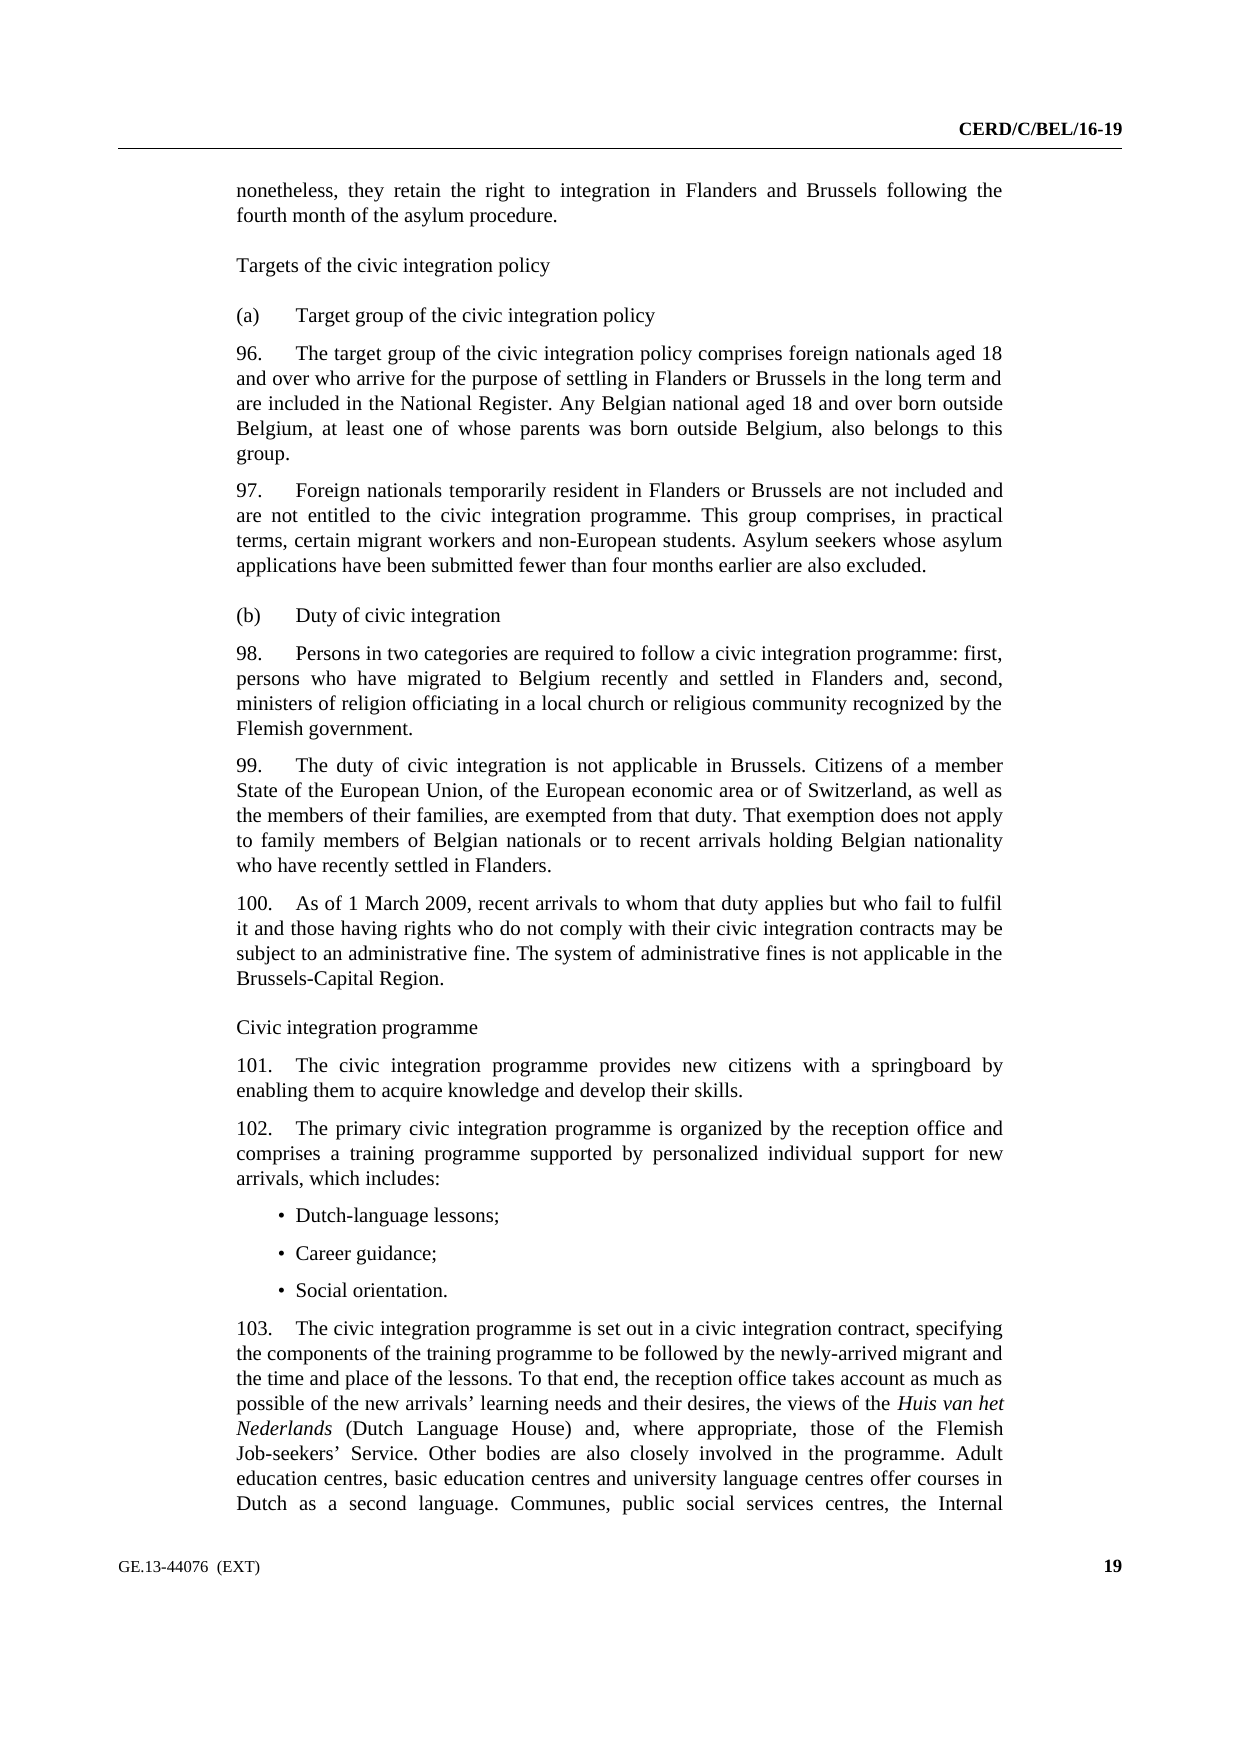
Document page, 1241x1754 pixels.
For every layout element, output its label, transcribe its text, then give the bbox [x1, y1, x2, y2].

text Civic integration programme [118, 1015, 1004, 1040]
text Targets of the civic integration policy [118, 252, 1004, 277]
text (a) Target group of the civic integration policy [118, 302, 1004, 327]
text Dutch-language lessons; [278, 1202, 1122, 1227]
text 98. Persons in two categories are required to follow a civic integration programme: first, persons who have migrated to Belgium recently and settled in Flanders and, second, ministers of religion officiating in a local church or religious community recognized by the Flemish government. [236, 640, 1004, 740]
text 99. The duty of civic integration is not applicable in Brussels. Citizens of a member State of the European Union, of the European economic area or of Switzerland, as well as the members of their families, are exempted from that duty. That exemption does not apply to family members of Belgian nationals or to recent arrivals holding Belgian nationality who have recently settled in Flanders. [236, 752, 1004, 877]
text 96. The target group of the civic integration policy comprises foreign nationals aged 18 and over who arrive for the purpose of settling in Flanders or Brussels in the long term and are included in the National Register. Any Belgian national aged 18 and over born outside Belgium, at least one of whose parents was born outside Belgium, also belongs to this group. [236, 340, 1004, 465]
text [236, 177, 1004, 227]
text 100. As of 1 March 2009, recent arrivals to whom that duty applies but who fail to fulfil it and those having rights who do not comply with their civic integration contracts may be subject to an administrative fine. The system of administrative fines is not applicable in the Brussels-Capital Region. [236, 890, 1004, 990]
text 101. The civic integration programme provides new citizens with a springboard by enabling them to acquire knowledge and develop their skills. [236, 1052, 1004, 1102]
text 97. Foreign nationals temporarily resident in Flanders or Brussels are not included and are not entitled to the civic integration programme. This group comprises, in practical terms, certain migrant workers and non-European students. Asylum seekers whose asylum applications have been submitted fewer than four months earlier are also excluded. [236, 477, 1004, 577]
text 102. The primary civic integration programme is organized by the reception office and comprises a training programme supported by personalized individual support for new arrivals, which includes: [236, 1115, 1004, 1190]
text Career guidance; [278, 1240, 1122, 1265]
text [236, 1315, 1004, 1515]
text (b) Duty of civic integration [118, 602, 1004, 627]
text Social orientation. [278, 1277, 1122, 1302]
